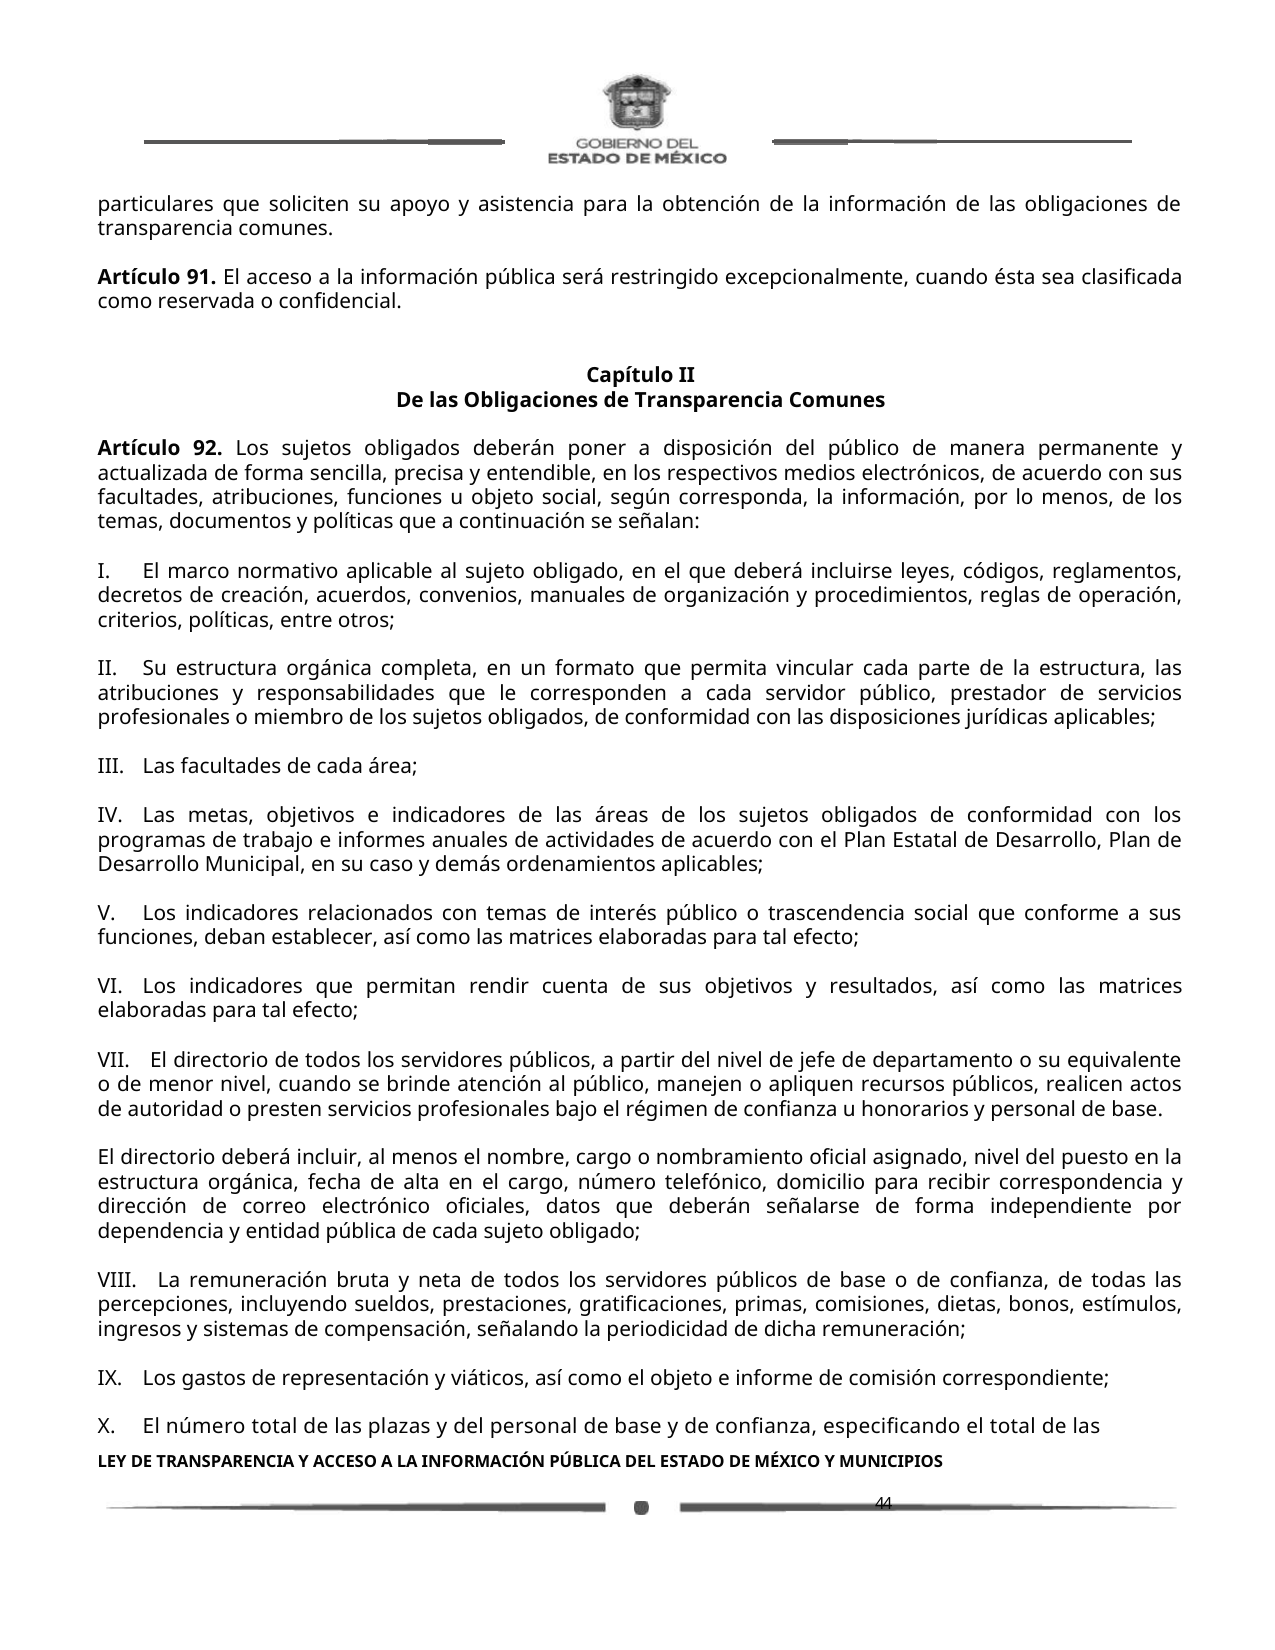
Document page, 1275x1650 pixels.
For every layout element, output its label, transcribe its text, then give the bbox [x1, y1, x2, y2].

list La remuneración bruta y neta de todos los servidores públicos de base o de confianza, de todas las percepciones, incluyendo sueldos, prestaciones, gratificaciones, primas, comisiones, dietas, bonos, estímulos, ingresos y sistemas de compensación, señalando la periodicidad de dicha remuneración; [97, 1267, 1184, 1341]
list El marco normativo aplicable al sujeto obligado, en el que deberá incluirse leyes, códigos, reglamentos, decretos de creación, acuerdos, convenios, manuales de organización y procedimientos, reglas de operación, criterios, políticas, entre otros; [97, 558, 1184, 632]
list Los indicadores relacionados con temas de interés público o trascendencia social que conforme a sus funciones, deban establecer, así como las matrices elaboradas para tal efecto; [97, 900, 1184, 949]
text De las Obligaciones de Transparencia Comunes [97, 388, 1184, 412]
text El directorio deberá incluir, al menos el nombre, cargo o nombramiento oficial asignado, nivel del puesto en la estructura orgánica, fecha de alta en el cargo, número telefónico, domicilio para recibir correspondencia y dirección de correo electrónico oficiales, datos que deberán señalarse de forma independiente por dependencia y entidad pública de cada sujeto obligado; [97, 1145, 1184, 1243]
list Los gastos de representación y viáticos, así como el objeto e informe de comisión correspondiente; [97, 1365, 1184, 1390]
list Las facultades de cada área; [97, 754, 1184, 778]
list Las metas, objetivos e indicadores de las áreas de los sujetos obligados de conformidad con los programas de trabajo e informes anuales de actividades de acuerdo con el Plan Estatal de Desarrollo, Plan de Desarrollo Municipal, en su caso y demás ordenamientos aplicables; [97, 803, 1184, 876]
picture [548, 72, 727, 165]
text LEY DE TRANSPARENCIA Y ACCESO A LA INFORMACIÓN PÚBLICA DEL ESTADO DE MÉXICO Y MUNICIPIOS [97, 1451, 1184, 1472]
text particulares que soliciten su apoyo y asistencia para la obtención de la información de las obligaciones de transparencia comunes. [97, 192, 1184, 240]
list Los indicadores que permitan rendir cuenta de sus objetivos y resultados, así como las matrices elaboradas para tal efecto; [97, 974, 1184, 1023]
list Su estructura orgánica completa, en un formato que permita vincular cada parte de la estructura, las atribuciones y responsabilidades que le corresponden a cada servidor público, prestador de servicios profesionales o miembro de los sujetos obligados, de conformidad con las disposiciones jurídicas aplicables; [97, 656, 1184, 729]
text Artículo 91. El acceso a la información pública será restringido excepcionalmente, cuando ésta sea clasificada como reservada o confidencial. [97, 265, 1184, 314]
list El número total de las plazas y del personal de base y de confianza, especificando el total de las [97, 1414, 1184, 1438]
text Artículo 92. Los sujetos obligados deberán poner a disposición del público de manera permanente y actualizada de forma sencilla, precisa y entendible, en los respectivos medios electrónicos, de acuerdo con sus facultades, atribuciones, funciones u objeto social, según corresponda, la información, por lo menos, de los temas, documentos y políticas que a continuación se señalan: [97, 436, 1184, 534]
picture [106, 1501, 1177, 1515]
list El directorio de todos los servidores públicos, a partir del nivel de jefe de departamento o su equivalente o de menor nivel, cuando se brinde atención al público, manejen o apliquen recursos públicos, realicen actos de autoridad o presten servicios profesionales bajo el régimen de confianza u honorarios y personal de base. [97, 1047, 1184, 1121]
text Capítulo II [97, 364, 1184, 388]
